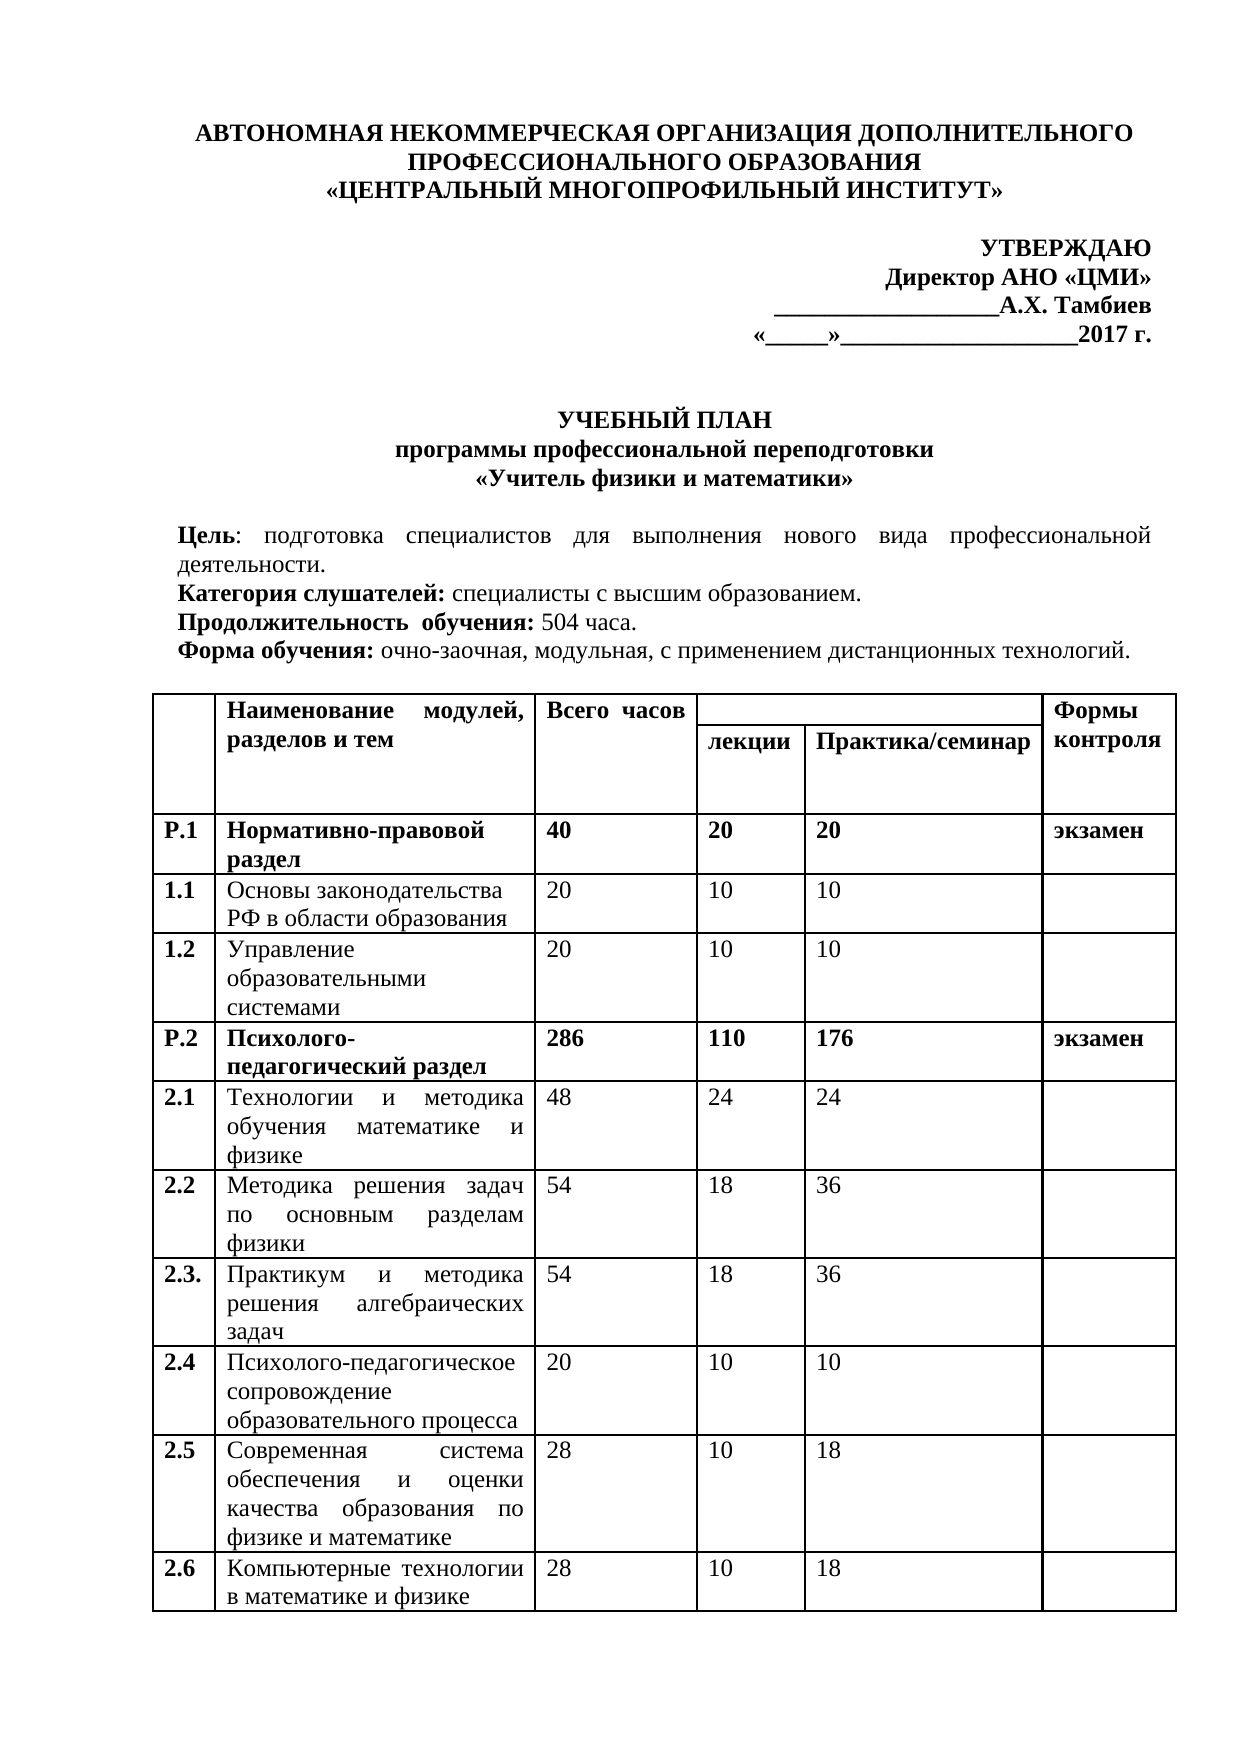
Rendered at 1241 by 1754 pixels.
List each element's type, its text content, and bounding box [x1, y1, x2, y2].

table_cell Практикум и методика решения алгебраических задач [216, 1259, 534, 1345]
text АВТОНОМНАЯ НЕКОММЕРЧЕСКАЯ ОРГАНИЗАЦИЯ ДОПОЛНИТЕЛЬНОГО ПРОФЕССИОНАЛЬНОГО ОБРАЗОВАНИЯ [177, 118, 1152, 176]
table_cell [1044, 1171, 1175, 1257]
table_cell [1044, 1259, 1175, 1345]
text программы профессиональной переподготовки [177, 434, 1152, 463]
table_cell Методика решения задач по основным разделам физики [216, 1171, 534, 1257]
table_cell 18 [806, 1436, 1041, 1551]
table_header Всего часов [536, 695, 696, 813]
text Цель: подготовка специалистов для выполнения нового вида профессиональной деятельности. [177, 521, 1152, 578]
table_cell 20 [698, 815, 804, 873]
table_cell Нормативно-правовой раздел [216, 815, 534, 873]
table_cell 36 [806, 1171, 1041, 1257]
text __________________А.Х. Тамбиев [177, 291, 1152, 319]
table_cell [1044, 1553, 1175, 1610]
table_cell лекции [698, 726, 804, 813]
table_header Формы контроля [1044, 695, 1175, 813]
table_cell 48 [536, 1082, 696, 1168]
text УТВЕРЖДАЮ [177, 233, 1152, 262]
text Форма обучения: очно-заочная, модульная, с применением дистанционных технологий. [177, 636, 1152, 664]
table_cell Р.1 [154, 815, 214, 873]
table_cell 2.1 [154, 1082, 214, 1168]
table_cell Р.2 [154, 1023, 214, 1080]
text УЧЕБНЫЙ ПЛАН [177, 406, 1152, 434]
table_cell 2.5 [154, 1436, 214, 1551]
table_cell 10 [806, 875, 1041, 932]
table_header Наименование модулей, разделов и тем [216, 695, 534, 813]
table_cell 1.2 [154, 934, 214, 1021]
table_cell Психолого-педагогический раздел [216, 1023, 534, 1080]
table_cell Технологии и методика обучения математике и физике [216, 1082, 534, 1168]
text «Учитель физики и математики» [177, 463, 1152, 492]
table_cell 10 [698, 1436, 804, 1551]
table_cell [1044, 1347, 1175, 1433]
table_cell экзамен [1044, 1023, 1175, 1080]
table_cell 2.6 [154, 1553, 214, 1610]
table_cell 286 [536, 1023, 696, 1080]
table_cell 10 [698, 1553, 804, 1610]
table_cell Психолого-педагогическое сопровождение образовательного процесса [216, 1347, 534, 1433]
table_cell Управление образовательными системами [216, 934, 534, 1021]
table_cell 40 [536, 815, 696, 873]
table_header [154, 695, 214, 813]
table_cell 2.4 [154, 1347, 214, 1433]
table_cell 2.2 [154, 1171, 214, 1257]
table_cell 10 [806, 1347, 1041, 1433]
table_cell 110 [698, 1023, 804, 1080]
table_cell Основы законодательства РФ в области образования [216, 875, 534, 932]
table_cell 24 [698, 1082, 804, 1168]
table_cell 1.1 [154, 875, 214, 932]
table_cell 2.3. [154, 1259, 214, 1345]
table_cell 176 [806, 1023, 1041, 1080]
table_cell экзамен [1044, 815, 1175, 873]
table_cell 10 [698, 875, 804, 932]
table_cell 20 [536, 934, 696, 1021]
table_cell 18 [698, 1259, 804, 1345]
table_cell [1044, 934, 1175, 1021]
table_header [698, 695, 1041, 724]
table_cell 10 [698, 934, 804, 1021]
table_cell Современная система обеспечения и оценки качества образования по физике и математике [216, 1436, 534, 1551]
table_cell 20 [806, 815, 1041, 873]
text «_____»___________________2017 г. [177, 319, 1152, 348]
table_cell 28 [536, 1553, 696, 1610]
table_cell 24 [806, 1082, 1041, 1168]
table_cell 18 [806, 1553, 1041, 1610]
table_cell 10 [806, 934, 1041, 1021]
table_cell 18 [698, 1171, 804, 1257]
text «ЦЕНТРАЛЬНЫЙ МНОГОПРОФИЛЬНЫЙ ИНСТИТУТ» [177, 176, 1152, 204]
table_cell 20 [536, 1347, 696, 1433]
table_cell 28 [536, 1436, 696, 1551]
table_cell [1044, 1436, 1175, 1551]
table_cell [1044, 1082, 1175, 1168]
table_cell Практика/семинар [806, 726, 1041, 813]
table_cell Компьютерные технологии в математике и физике [216, 1553, 534, 1610]
table_cell 20 [536, 875, 696, 932]
table_cell 36 [806, 1259, 1041, 1345]
text Продолжительность обучения: 504 часа. [177, 607, 1152, 636]
table_cell 54 [536, 1171, 696, 1257]
table_cell 54 [536, 1259, 696, 1345]
table_cell 10 [698, 1347, 804, 1433]
table_cell [1044, 875, 1175, 932]
text Директор АНО «ЦМИ» [177, 262, 1152, 291]
text Категория слушателей: специалисты с высшим образованием. [177, 578, 1152, 607]
